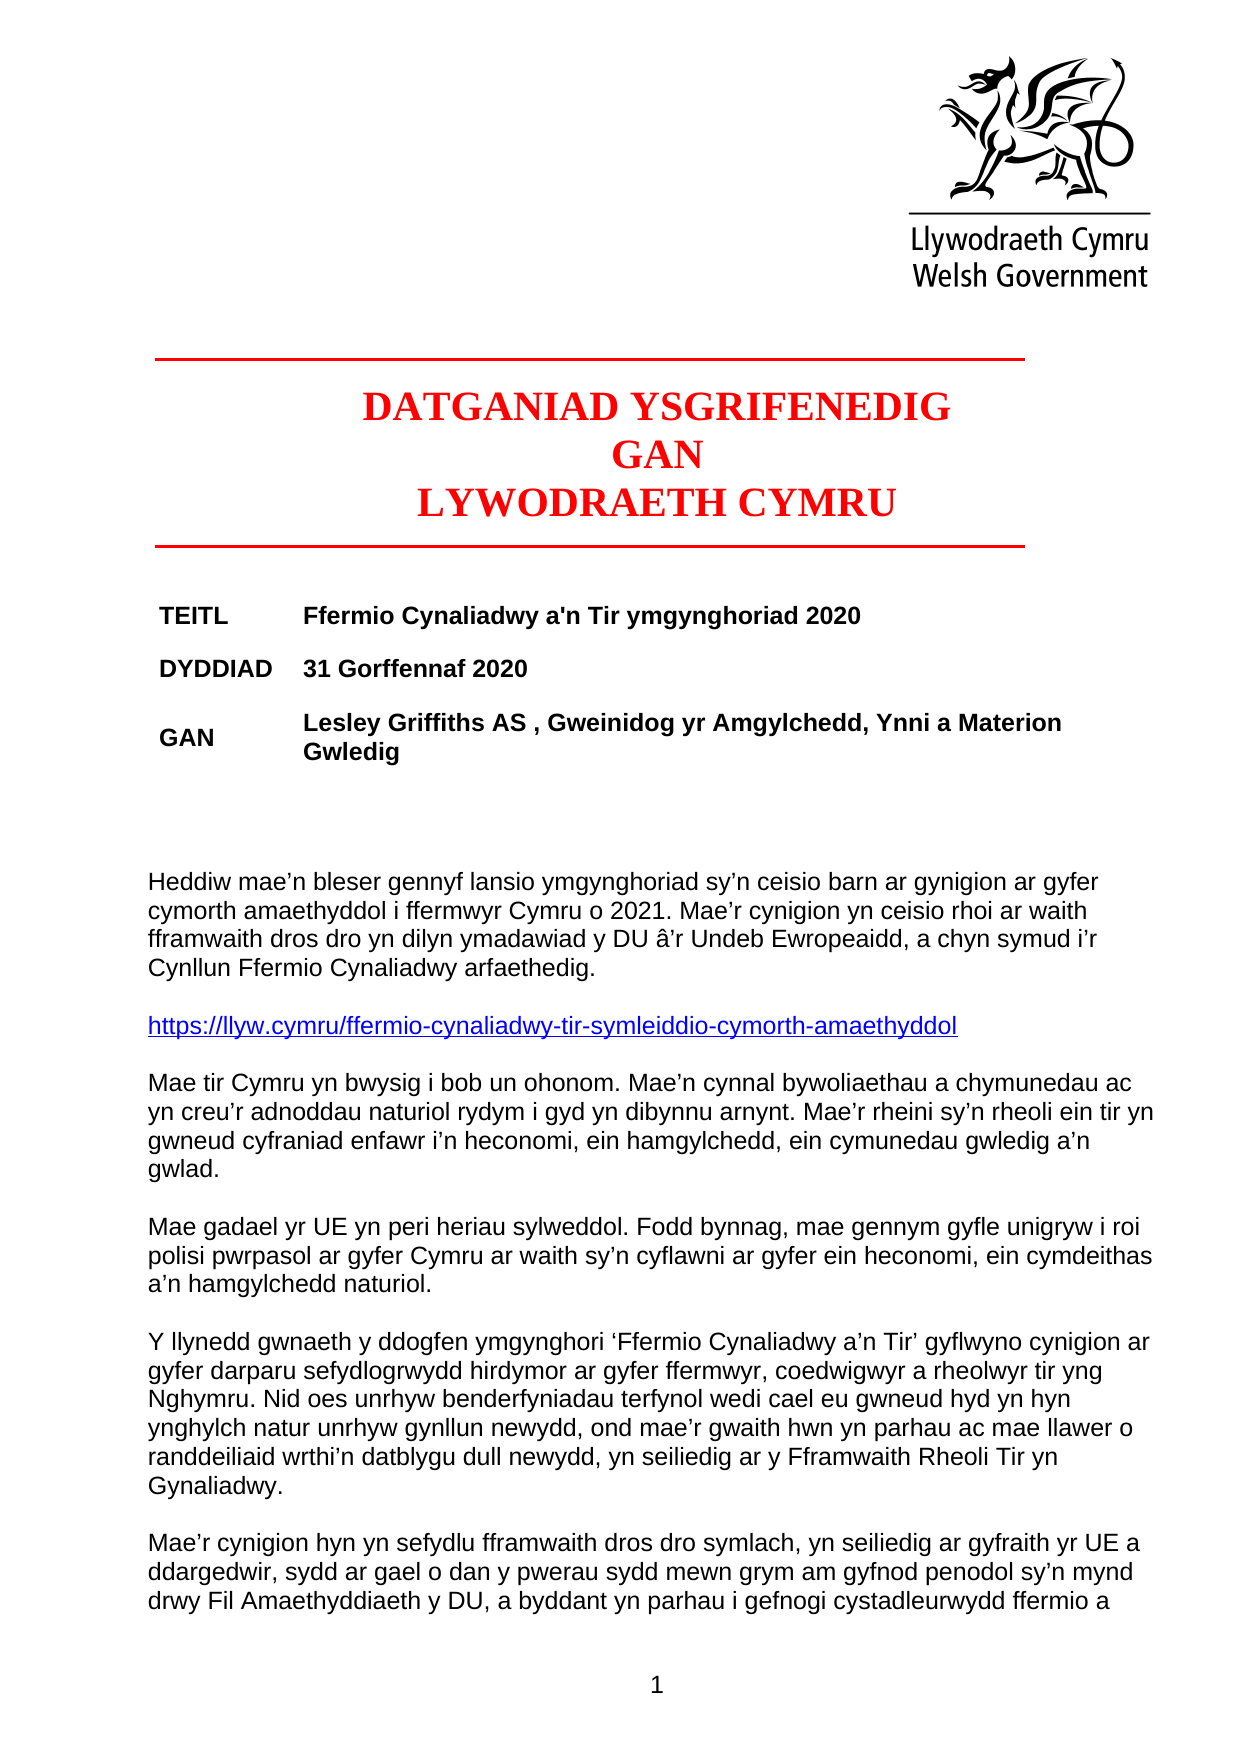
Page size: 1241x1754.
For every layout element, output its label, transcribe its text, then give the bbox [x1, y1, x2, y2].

subtitle DATGANIAD YSGRIFENEDIG [148, 382, 1166, 430]
subtitle GAN [148, 430, 1166, 478]
picture [908, 56, 1151, 287]
text Y llynedd gwnaeth y ddogfen ymgynghori ‘Ffermio Cynaliadwy a’n Tir’ gyflwyno cynigion ar gyfer darparu sefydlogrwydd hirdymor ar gyfer ffermwyr, coedwigwyr a rheolwyr tir yng Nghymru. Nid oes unrhyw benderfyniadau terfynol wedi cael eu gwneud hyd yn hyn ynghylch natur unrhyw gynllun newydd, ond mae’r gwaith hwn yn parhau ac mae llawer o randdeiliaid wrthi’n datblygu dull newydd, yn seiliedig ar y Fframwaith Rheoli Tir yn Gynaliadwy. [148, 1327, 1166, 1499]
subtitle LYWODRAETH CYMRU [148, 478, 1166, 526]
table_cell 31 Gorffennaf 2020 [292, 642, 1089, 696]
text https://llyw.cymru/ffermio-cynaliadwy-tir-symleiddio-cymorth-amaethyddol [148, 1011, 1166, 1039]
text Mae tir Cymru yn bwysig i bob un ohonom. Mae’n cynnal bywoliaethau a chymunedau ac yn creu’r adnoddau naturiol rydym i gyd yn dibynnu arnynt. Mae’r rheini sy’n rheoli ein tir yn gwneud cyfraniad enfawr i’n heconomi, ein hamgylchedd, ein cymunedau gwledig a’n gwlad. [148, 1068, 1166, 1183]
text Mae gadael yr UE yn peri heriau sylweddol. Fodd bynnag, mae gennym gyfle unigryw i roi polisi pwrpasol ar gyfer Cymru ar waith sy’n cyflawni ar gyfer ein heconomi, ein cymdeithas a’n hamgylchedd naturiol. [148, 1212, 1166, 1298]
text Heddiw mae’n bleser gennyf lansio ymgynghoriad sy’n ceisio barn ar gynigion ar gyfer cymorth amaethyddol i ffermwyr Cymru o 2021. Mae’r cynigion yn ceisio rhoi ar waith fframwaith dros dro yn dilyn ymadawiad y DU â’r Undeb Ewropeaidd, a chyn symud i’r Cynllun Ffermio Cynaliadwy arfaethedig. [148, 867, 1166, 982]
table_header TEITL [148, 588, 292, 642]
table_cell GAN [148, 696, 292, 778]
table_cell DYDDIAD [148, 642, 292, 696]
table_header Ffermio Cynaliadwy a'n Tir ymgynghoriad 2020 [292, 588, 1089, 642]
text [148, 1528, 1166, 1614]
table_cell Lesley Griffiths AS , Gweinidog yr Amgylchedd, Ynni a Materion Gwledig [292, 696, 1089, 778]
